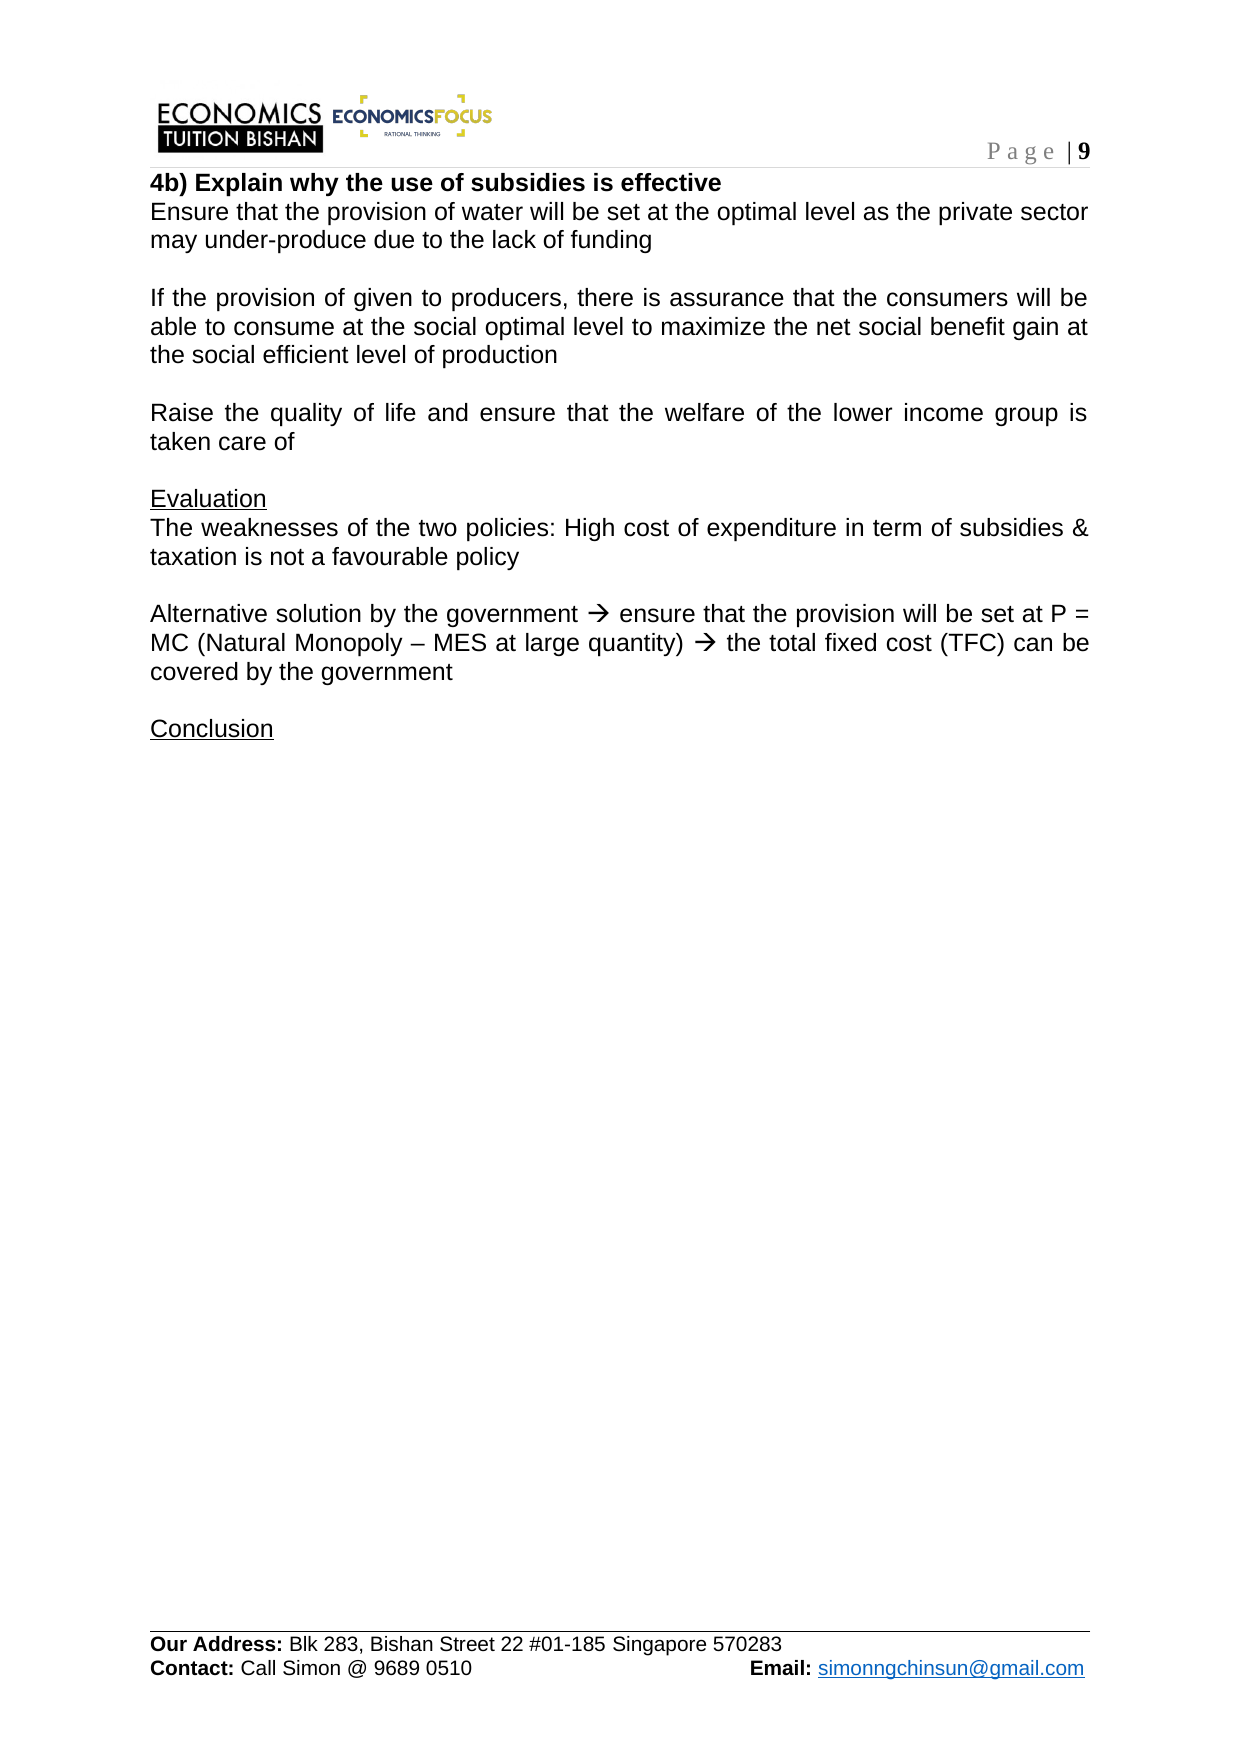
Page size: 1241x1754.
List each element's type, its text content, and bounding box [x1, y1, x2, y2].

list 4b) Explain why the use of subsidies is effective [150, 168, 1090, 197]
list Ensure that the provision of water will be set at the optimal level as the private sector may under-produce due to the lack of funding [150, 197, 1090, 254]
list Raise the quality of life and ensure that the welfare of the lower income group is taken care of [150, 398, 1090, 455]
list If the provision of given to producers, there is assurance that the consumers will be able to consume at the social optimal level to maximize the net social benefit gain at the social efficient level of production [150, 283, 1090, 369]
text Conclusion [150, 714, 1090, 743]
text The weaknesses of the two policies: High cost of expenditure in term of subsidies & taxation is not a favourable policy [150, 513, 1090, 570]
picture [150, 73, 499, 160]
list Evaluation [150, 484, 1090, 513]
text Alternative solution by the government ensure that the provision will be set at P = MC (Natural Monopoly – MES at large quantity) the total fixed cost (TFC) can be covered by the government [150, 599, 1090, 686]
